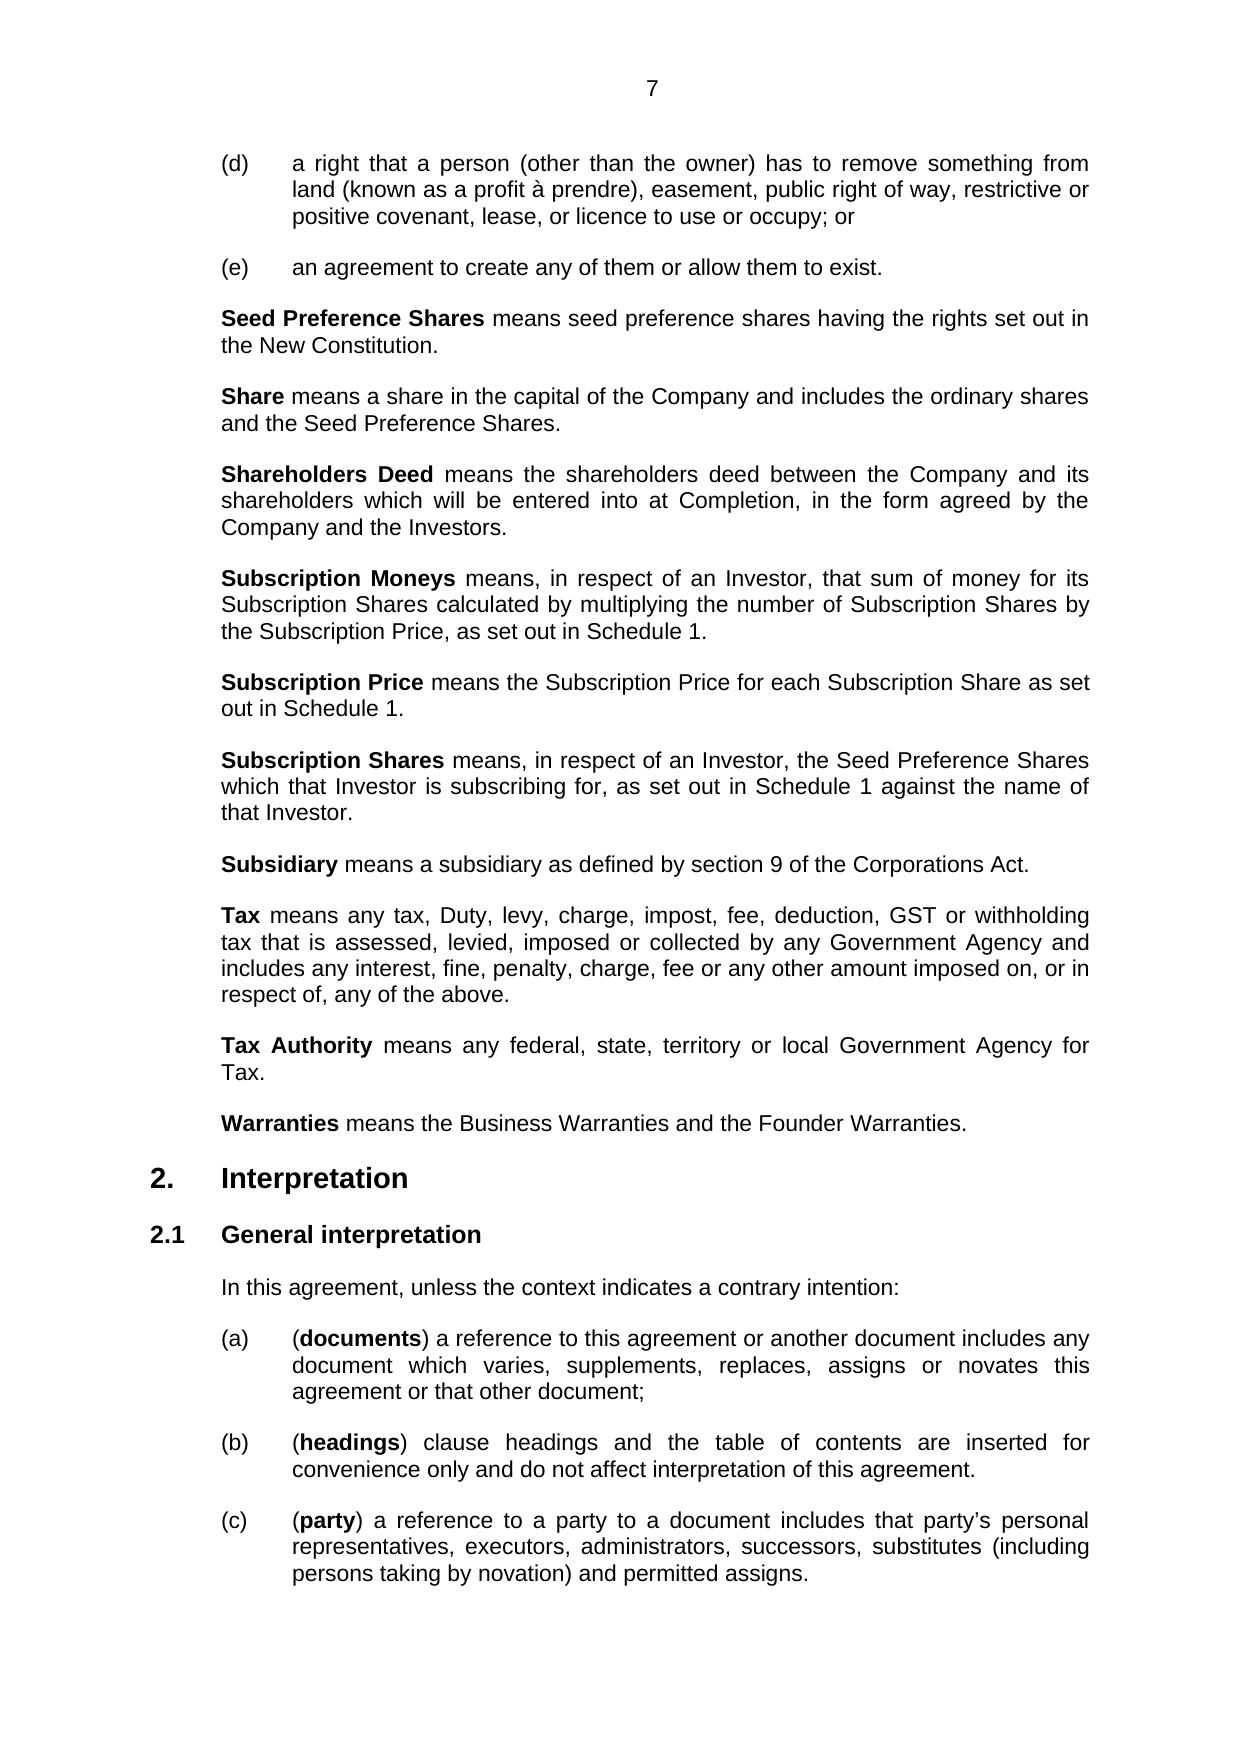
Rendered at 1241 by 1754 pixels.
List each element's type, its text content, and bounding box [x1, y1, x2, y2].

subtitle (party) a reference to a party to a document includes that party’s personal representatives, executors, administrators, successors, substitutes (including persons taking by novation) and permitted assigns. [221, 1507, 1090, 1586]
text Subscription Price means the Subscription Price for each Subscription Share as set out in Schedule 1. [221, 669, 1090, 722]
text Subscription Moneys means, in respect of an Investor, that sum of money for its Subscription Shares calculated by multiplying the number of Subscription Shares by the Subscription Price, as set out in Schedule 1. [221, 565, 1090, 644]
text Warranties means the Business Warranties and the Founder Warranties. [221, 1110, 1090, 1137]
text Tax Authority means any federal, state, territory or local Government Agency for Tax. [221, 1032, 1090, 1085]
text Seed Preference Shares means seed preference shares having the rights set out in the New Constitution. [221, 305, 1090, 358]
text Tax means any tax, Duty, levy, charge, impost, fee, deduction, GST or withholding tax that is assessed, levied, imposed or collected by any Government Agency and includes any interest, fine, penalty, charge, fee or any other amount imposed on, or in respect of, any of the above. [221, 902, 1090, 1007]
text Shareholders Deed means the shareholders deed between the Company and its shareholders which will be entered into at Completion, in the form agreed by the Company and the Investors. [221, 461, 1090, 540]
text Share means a share in the capital of the Company and includes the ordinary shares and the Seed Preference Shares. [221, 383, 1090, 436]
text Subscription Shares means, in respect of an Investor, the Seed Preference Shares which that Investor is subscribing for, as set out in Schedule 1 against the name of that Investor. [221, 747, 1090, 826]
subtitle Interpretation [150, 1162, 1090, 1195]
subtitle General interpretation [150, 1220, 1090, 1249]
text Subsidiary means a subsidiary as defined by section 9 of the Corporations Act. [221, 851, 1090, 877]
subtitle an agreement to create any of them or allow them to exist. [221, 254, 1090, 280]
text In this agreement, unless the context indicates a contrary intention: [221, 1274, 1090, 1300]
subtitle (headings) clause headings and the table of contents are inserted for convenience only and do not affect interpretation of this agreement. [221, 1429, 1090, 1482]
subtitle a right that a person (other than the owner) has to remove something from land (known as a profit à prendre), easement, public right of way, restrictive or positive covenant, lease, or licence to use or occupy; or [221, 150, 1090, 229]
subtitle (documents) a reference to this agreement or another document includes any document which varies, supplements, replaces, assigns or novates this agreement or that other document; [221, 1325, 1090, 1404]
